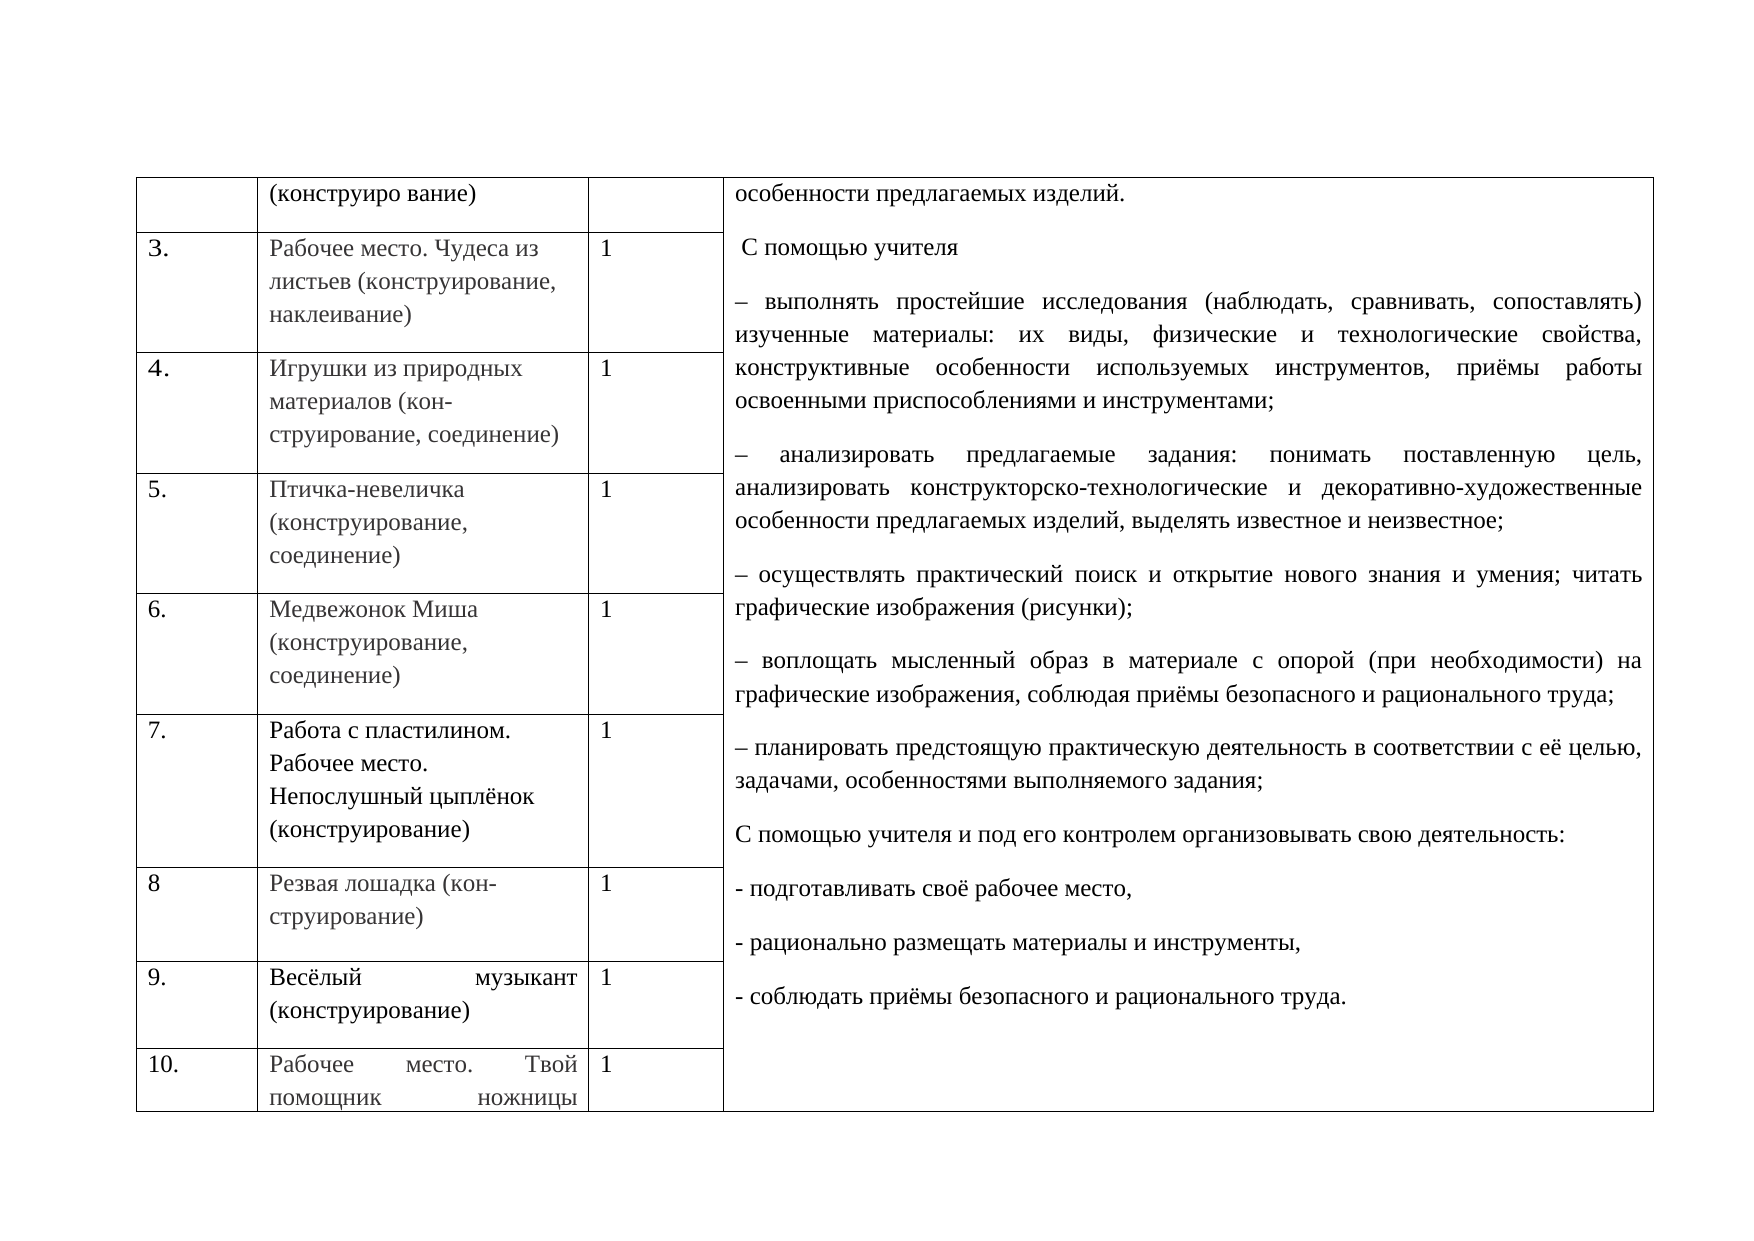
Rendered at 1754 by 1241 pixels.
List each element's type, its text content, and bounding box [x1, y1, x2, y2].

table_cell 10. [137, 1049, 257, 1111]
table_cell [258, 178, 588, 232]
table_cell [258, 1049, 588, 1111]
table_cell Игрушки из природных материалов (кон- струирование, соединение) [258, 353, 588, 473]
table_cell 1 [589, 868, 723, 961]
table_cell 7. [137, 715, 257, 867]
table_cell 2 [137, 178, 257, 232]
table_cell 9. [137, 962, 257, 1048]
table_cell 1 [589, 962, 723, 1048]
table_cell 1 [589, 233, 723, 352]
table_cell Рабочее место. Чудеса из листьев (конструирование, наклеивание) [258, 233, 588, 352]
table_cell Работа с пластилином. Рабочее место. Непослушный цыплёнок (конструирование) [258, 715, 588, 867]
table_cell 6. [137, 594, 257, 714]
table_cell 1 [589, 474, 723, 593]
table_cell 1 [589, 1049, 723, 1111]
table_cell 1 [589, 715, 723, 867]
table_cell 3. [137, 233, 257, 352]
table_cell 8 [137, 868, 257, 961]
table_cell Весёлый музыкант (конструирование) [258, 962, 588, 1048]
table_cell Медвежонок Миша (конструирование, соединение) [258, 594, 588, 714]
table_cell Резвая лошадка (кон- струирование) [258, 868, 588, 961]
table_cell 1 [589, 178, 723, 232]
table_cell 4. [137, 353, 257, 473]
table_cell Птичка-невеличка (конструирование, соединение) [258, 474, 588, 593]
table_cell 1 [589, 353, 723, 473]
table_cell 5. [137, 474, 257, 593]
table_cell 1 [589, 594, 723, 714]
